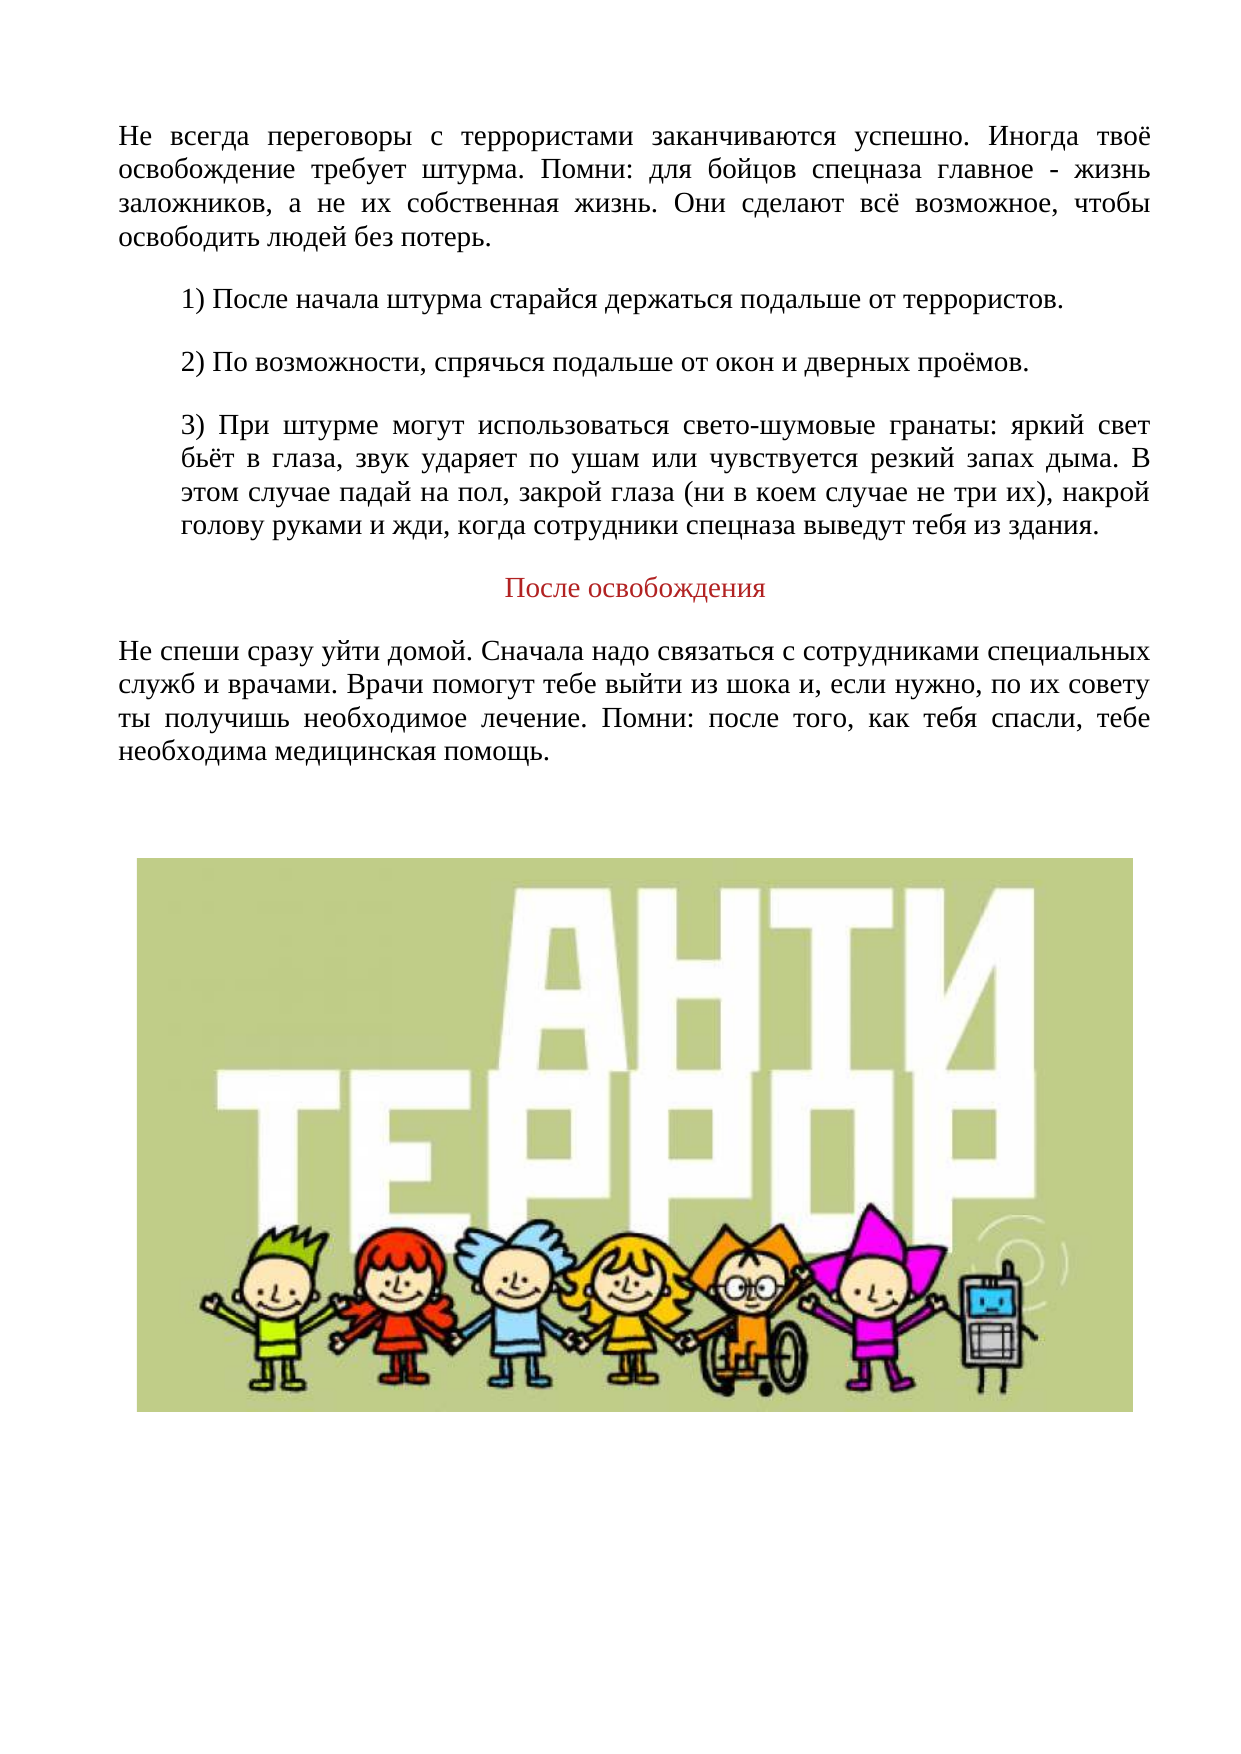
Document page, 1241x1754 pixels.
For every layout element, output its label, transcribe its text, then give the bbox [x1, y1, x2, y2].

text После освобождения [118, 570, 1152, 604]
text 3) При штурме могут использоваться свето-шумовые гранаты: яркий свет бьёт в глаза, звук ударяет по ушам или чувствуется резкий запах дыма. В этом случае падай на пол, закрой глаза (ни в коем случае не три их), накрой голову руками и жди, когда сотрудники спецназа выведут тебя из здания. [181, 407, 1152, 541]
text 2) По возможности, спрячься подальше от окон и дверных проёмов. [181, 344, 1152, 378]
text 1) После начала штурма старайся держаться подальше от террористов. [181, 281, 1152, 315]
text Не спеши сразу уйти домой. Сначала надо связаться с сотрудниками специальных служб и врачами. Врачи помогут тебе выйти из шока и, если нужно, по их совету ты получишь необходимое лечение. Помни: после того, как тебя спасли, тебе необходима медицинская помощь. [118, 633, 1152, 767]
text Не всегда переговоры с террористами заканчиваются успешно. Иногда твоё освобождение требует штурма. Помни: для бойцов спецназа главное - жизнь заложников, а не их собственная жизнь. Они сделают всё возможное, чтобы освободить людей без потерь. [118, 118, 1152, 252]
picture [136, 858, 1133, 1412]
